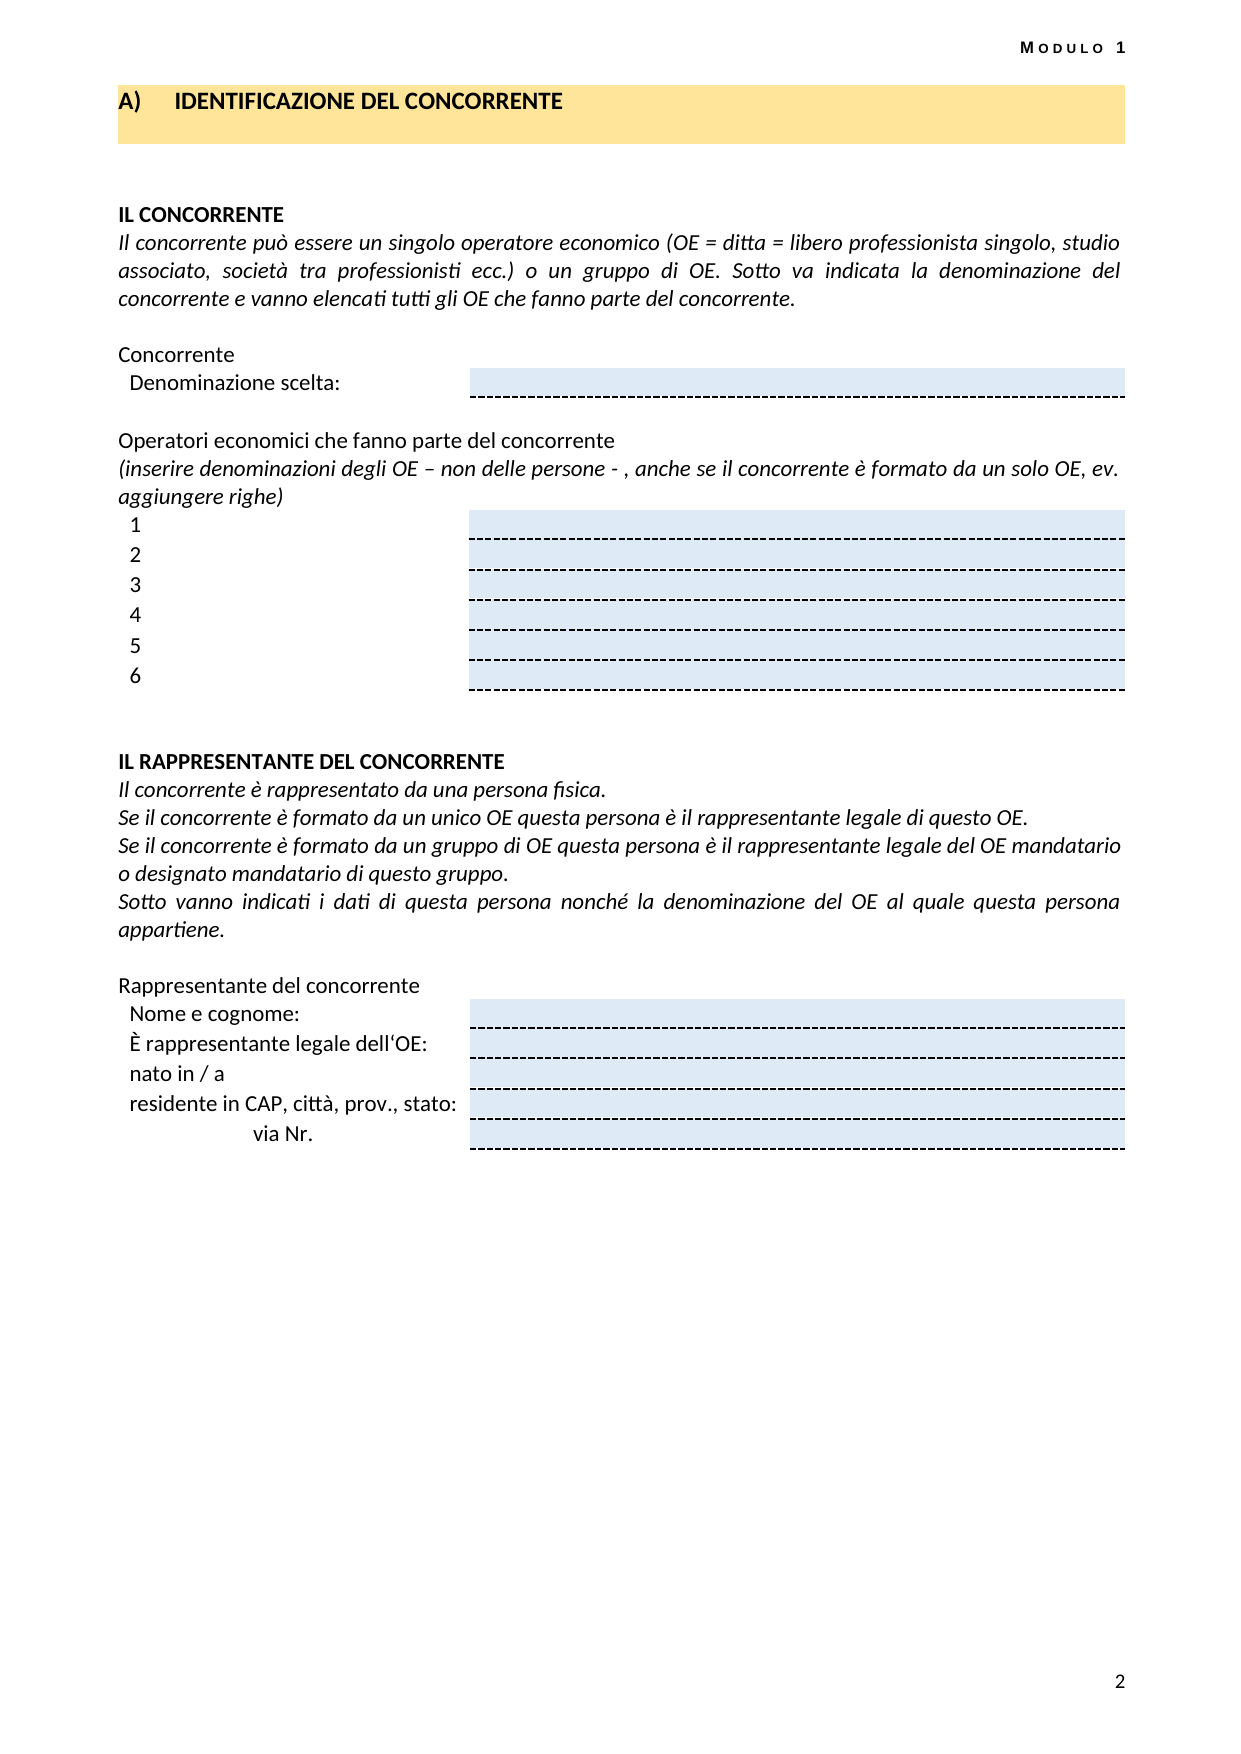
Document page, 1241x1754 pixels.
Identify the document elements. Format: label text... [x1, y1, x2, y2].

text Concorrente [118, 340, 1125, 368]
text IL CONCORRENTE [118, 200, 1125, 228]
text Se il concorrente è formato da un gruppo di OE questa persona è il rappresentante legale del OE mandatario o designato mandatario di questo gruppo. [118, 831, 1125, 887]
text Se il concorrente è formato da un unico OE questa persona è il rappresentante legale di questo OE. [118, 803, 1125, 831]
table_cell residente in CAP, città, prov., stato: [118, 1088, 470, 1117]
text Il concorrente è rappresentato da una persona fisica. [118, 775, 1125, 803]
table_cell [470, 1027, 1125, 1057]
table_cell [469, 569, 1125, 598]
table_cell [469, 538, 1125, 568]
table_cell nato in / a [118, 1057, 470, 1087]
text IL RAPPRESENTANTE DEL CONCORRENTE [118, 747, 1125, 775]
table_cell [469, 659, 1125, 689]
table_cell 6 [118, 659, 468, 689]
text Il concorrente può essere un singolo operatore economico (OE = ditta = libero professionista singolo, studio associato, società tra professionisti ecc.) o un gruppo di OE. Sotto va indicata la denominazione del concorrente e vanno elencati tutti gli OE che fanno parte del concorrente. [118, 228, 1125, 312]
table_cell 3 [118, 569, 468, 598]
table_cell [470, 1118, 1125, 1148]
text Operatori economici che fanno parte del concorrente [118, 426, 1125, 454]
table_header [469, 510, 1125, 538]
text Rappresentante del concorrente [118, 971, 1125, 999]
table_header Denominazione scelta: [118, 368, 470, 396]
text A) IDENTIFICAZIONE CONCORRENTE [118, 85, 1125, 116]
table_header Nome e cognome: [118, 999, 470, 1027]
table_cell 4 [118, 599, 468, 629]
table_header [470, 999, 1125, 1027]
table_cell 5 [118, 629, 468, 659]
table_cell [470, 1057, 1125, 1087]
table_cell [469, 599, 1125, 629]
table_cell [469, 629, 1125, 659]
table_header 1 [118, 510, 468, 538]
table_header [470, 368, 1125, 396]
table_cell 2 [118, 538, 468, 568]
table_cell È rappresentante legale dell‘OE: [118, 1027, 470, 1057]
text (inserire denominazioni degli OE – non delle persone - , anche se il concorrente è formato da un solo OE, ev. aggiungere righe) [118, 454, 1125, 510]
table_cell [470, 1088, 1125, 1117]
text Sotto vanno indicati i dati di questa persona nonché la denominazione del OE al quale questa persona appartiene. [118, 887, 1125, 943]
table_cell via Nr. [118, 1118, 470, 1148]
